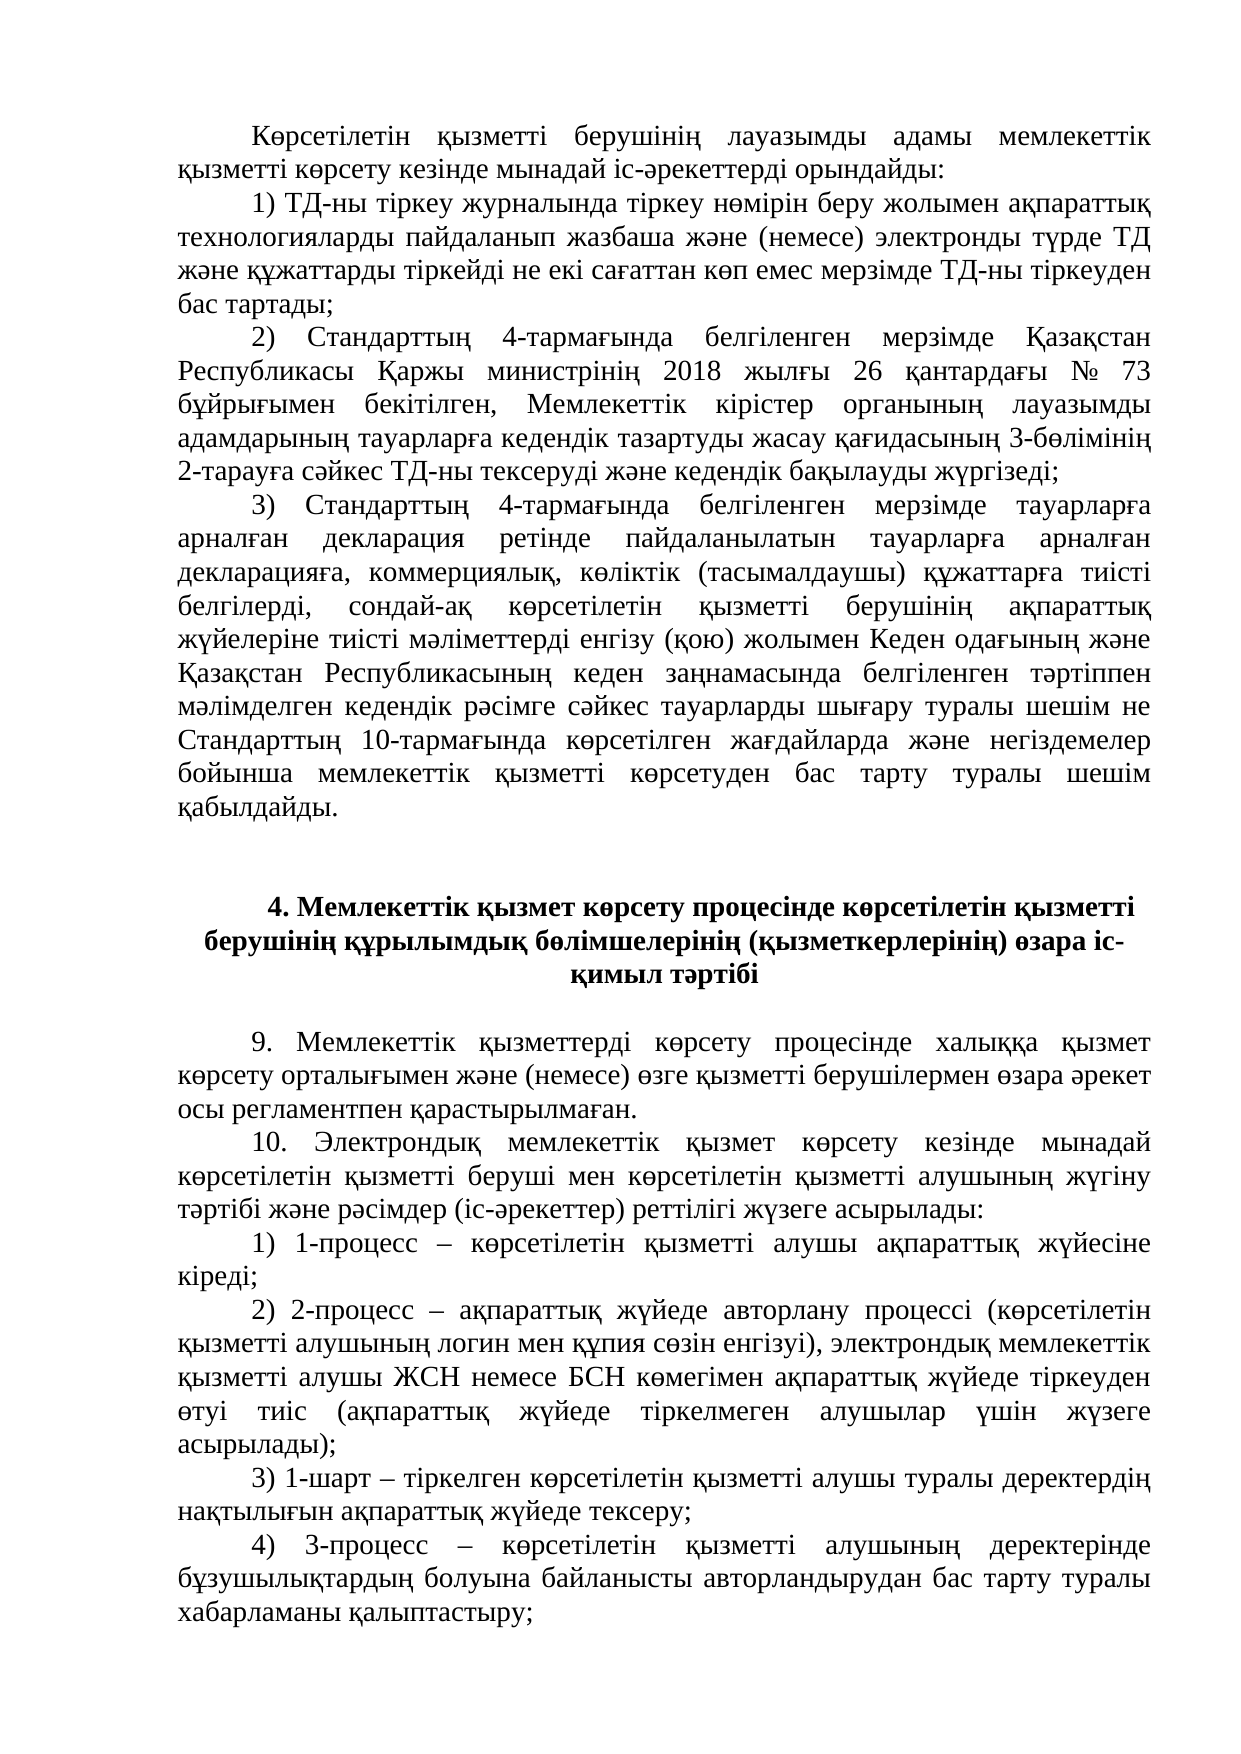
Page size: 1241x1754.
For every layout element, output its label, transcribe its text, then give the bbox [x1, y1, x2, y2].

text 3) Стандарттың 4-тармағында белгіленген мерзімде тауарларға арналған декларация ретінде пайдаланылатын тауарларға арналған декларацияға, коммерциялық, көліктік (тасымалдаушы) құжаттарға тиісті белгілерді, сондай-ақ көрсетілетін қызметті берушінің ақпараттық жүйелеріне тиісті мәліметтерді енгізу (қою) жолымен Кеден одағының және Қазақстан Республикасының кеден заңнамасында белгіленген тәртіппен мәлімделген кедендік рәсімге сәйкес тауарларды шығару туралы шешім не Стандарттың 10-тармағында көрсетілген жағдайларда және негіздемелер бойынша мемлекеттік қызметті көрсетуден бас тарту туралы шешім қабылдайды. [177, 487, 1152, 822]
text 1) 1-процесс – көрсетілетін қызметті алушы ақпараттық жүйесіне кіреді; [177, 1225, 1152, 1292]
text 4) 3-процесс – көрсетілетін қызметті алушының деректерінде бұзушылықтардың болуына байланысты авторландырудан бас тарту туралы хабарламаны қалыптастыру; [177, 1527, 1152, 1627]
text 2) 2-процесс – ақпараттық жүйеде авторлану процессі (көрсетілетін қызметті алушының логин мен құпия сөзін енгізуі), электрондық мемлекеттік қызметті алушы ЖСН немесе БСН көмегімен ақпараттық жүйеде тіркеуден өтуі тиіс (ақпараттық жүйеде тіркелмеген алушылар үшін жүзеге асырылады); [177, 1292, 1152, 1460]
text 9. Мемлекеттік қызметтерді көрсету процесінде халыққа қызмет көрсету орталығымен және (немесе) өзге қызметті берушілермен өзара әрекет осы регламентпен қарастырылмаған. [177, 1024, 1152, 1124]
text 1) ТД-ны тіркеу журналында тіркеу нөмірін беру жолымен ақпараттық технологияларды пайдаланып жазбаша және (немесе) электронды түрде ТД және құжаттарды тіркейді не екі сағаттан көп емес мерзімде ТД-ны тіркеуден бас тартады; [177, 185, 1152, 319]
text 4. Мемлекеттік қызмет көрсету процесінде көрсетілетін қызметті берушінің құрылымдық бөлімшелерінің (қызметкерлерінің) өзара іс-қимыл тәртібі [177, 889, 1152, 990]
text Көрсетілетін қызметті берушінің лауазымды адамы мемлекеттік қызметті көрсету кезінде мынадай іс-әрекеттерді орындайды: [177, 118, 1152, 185]
text 2) Стандарттың 4-тармағында белгіленген мерзімде Қазақстан Республикасы Қаржы министрінің 2018 жылғы 26 қантардағы № 73 бұйрығымен бекітілген, Мемлекеттік кірістер органының лауазымды адамдарының тауарларға кедендік тазартуды жасау қағидасының 3-бөлімінің 2-тарауға сәйкес ТД-ны тексеруді және кедендік бақылауды жүргізеді; [177, 319, 1152, 487]
text 3) 1-шарт – тіркелген көрсетілетін қызметті алушы туралы деректердің нақтылығын ақпараттық жүйеде тексеру; [177, 1460, 1152, 1527]
text 10. Электрондық мемлекеттік қызмет көрсету кезінде мынадай көрсетілетін қызметті беруші мен көрсетілетін қызметті алушының жүгіну тәртібі және рәсімдер (іс-әрекеттер) реттілігі жүзеге асырылады: [177, 1124, 1152, 1225]
